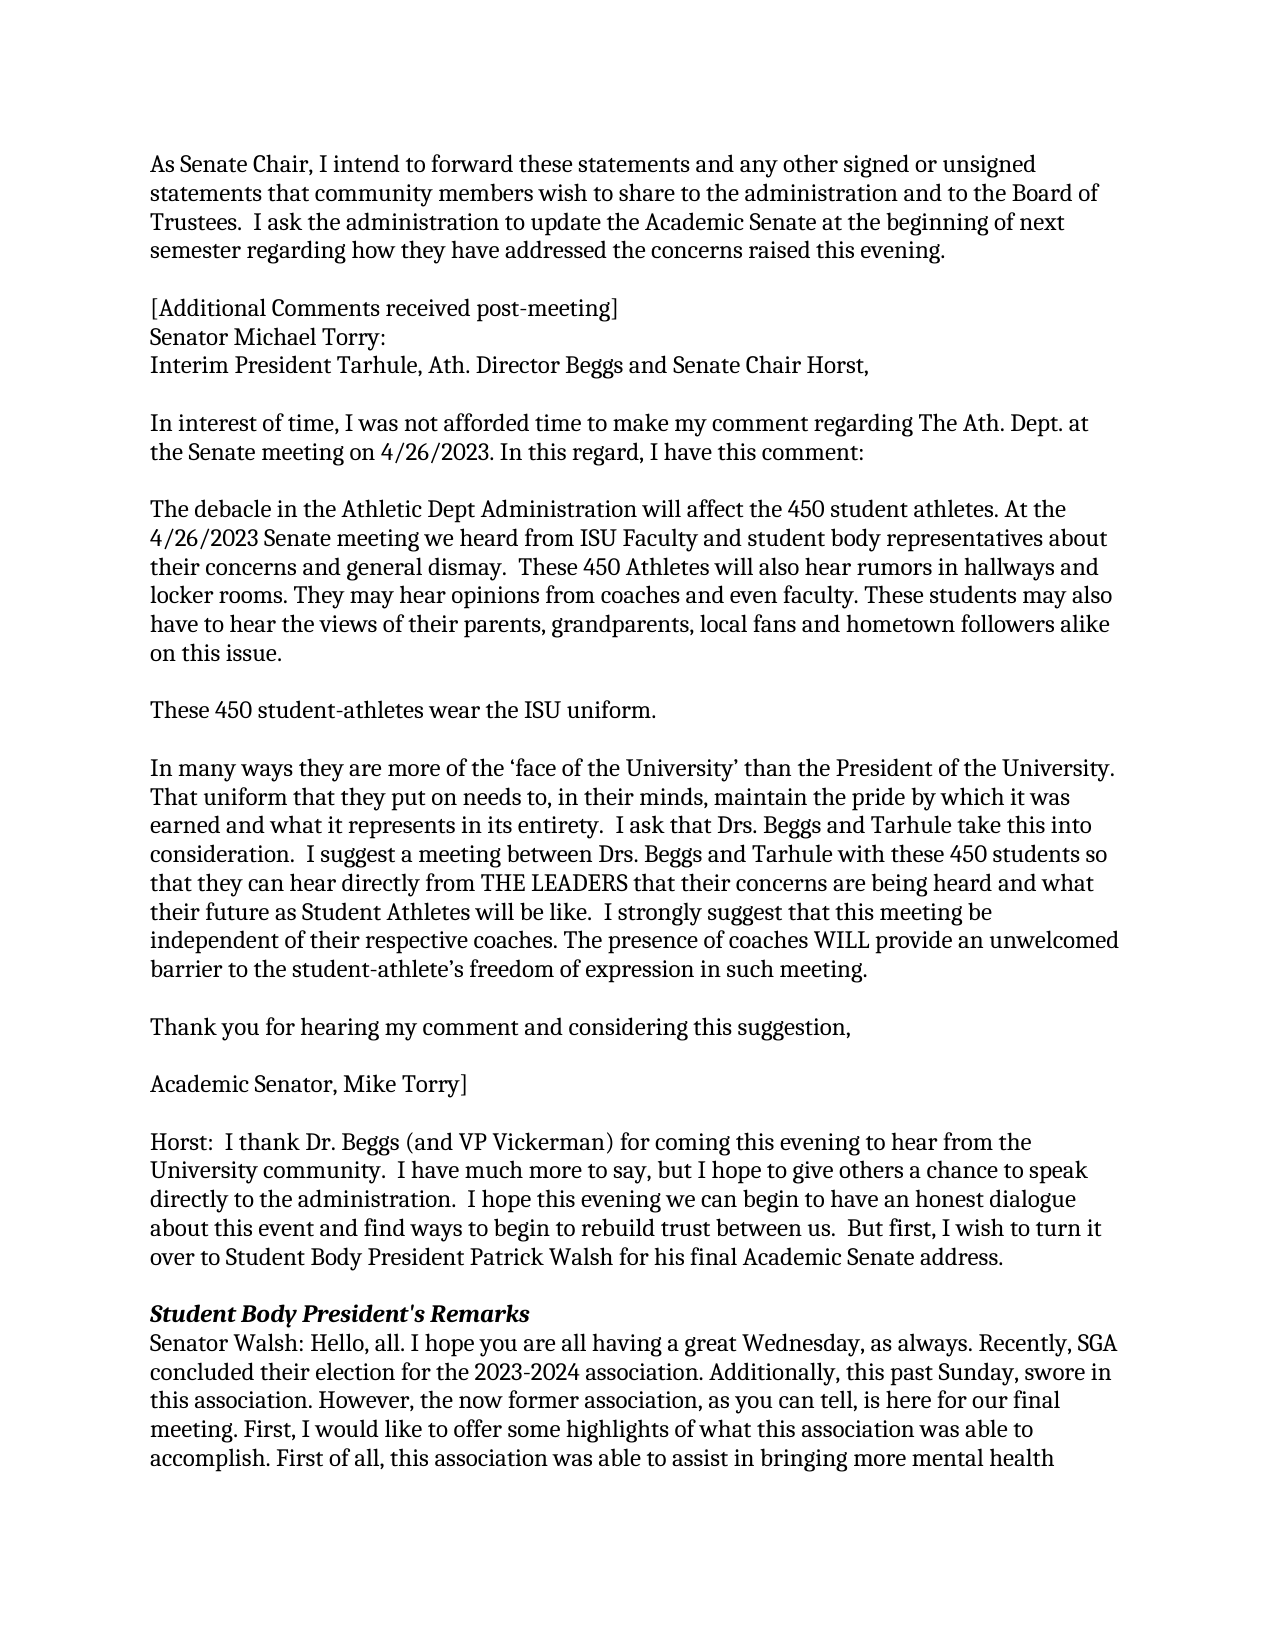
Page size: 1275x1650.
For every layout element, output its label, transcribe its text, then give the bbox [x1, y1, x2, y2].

text These 450 student-athletes wear the ISU uniform. [150, 696, 1125, 725]
text In many ways they are more of the ‘face of the University’ than the President of the University. That uniform that they put on needs to, in their minds, maintain the pride by which it was earned and what it represents in its entirety. I ask that Drs. Beggs and Tarhule take this into consideration. I suggest a meeting between Drs. Beggs and Tarhule with these 450 students so that they can hear directly from THE LEADERS that their concerns are being heard and what their future as Student Athletes will be like. I strongly suggest that this meeting be independent of their respective coaches. The presence of coaches WILL provide an unwelcomed barrier to the student-athlete’s freedom of expression in such meeting. [150, 754, 1125, 984]
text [150, 1329, 1125, 1472]
text The debacle in the Athletic Dept Administration will affect the 450 student athletes. At the 4/26/2023 Senate meeting we heard from ISU Faculty and student body representatives about their concerns and general dismay. These 450 Athletes will also hear rumors in hallways and locker rooms. They may hear opinions from coaches and even faculty. These students may also have to hear the views of their parents, grandparents, local fans and hometown followers alike on this issue. [150, 495, 1125, 667]
text Interim President Tarhule, Ath. Director Beggs and Senate Chair Horst, [150, 351, 1125, 380]
text Horst: I thank Dr. Beggs (and VP Vickerman) for coming this evening to hear from the University community. I have much more to say, but I hope to give others a chance to speak directly to the administration. I hope this evening we can begin to have an honest dialogue about this event and find ways to begin to rebuild trust between us. But first, I wish to turn it over to Student Body President Patrick Walsh for his final Academic Senate address. [150, 1127, 1125, 1271]
text Thank you for hearing my comment and considering this suggestion, [150, 1012, 1125, 1041]
text [Additional Comments received post-meeting] [150, 294, 1125, 322]
text As Senate Chair, I intend to forward these statements and any other signed or unsigned statements that community members wish to share to the administration and to the Board of Trustees. I ask the administration to update the Academic Senate at the beginning of next semester regarding how they have addressed the concerns raised this evening. [150, 150, 1125, 265]
text Academic Senator, Mike Torry] [150, 1070, 1125, 1099]
text Senator Michael Torry: [150, 322, 1125, 351]
text Student Body President's Remarks [150, 1300, 1125, 1329]
text In interest of time, I was not afforded time to make my comment regarding The Ath. Dept. at the Senate meeting on 4/26/2023. In this regard, I have this comment: [150, 409, 1125, 466]
